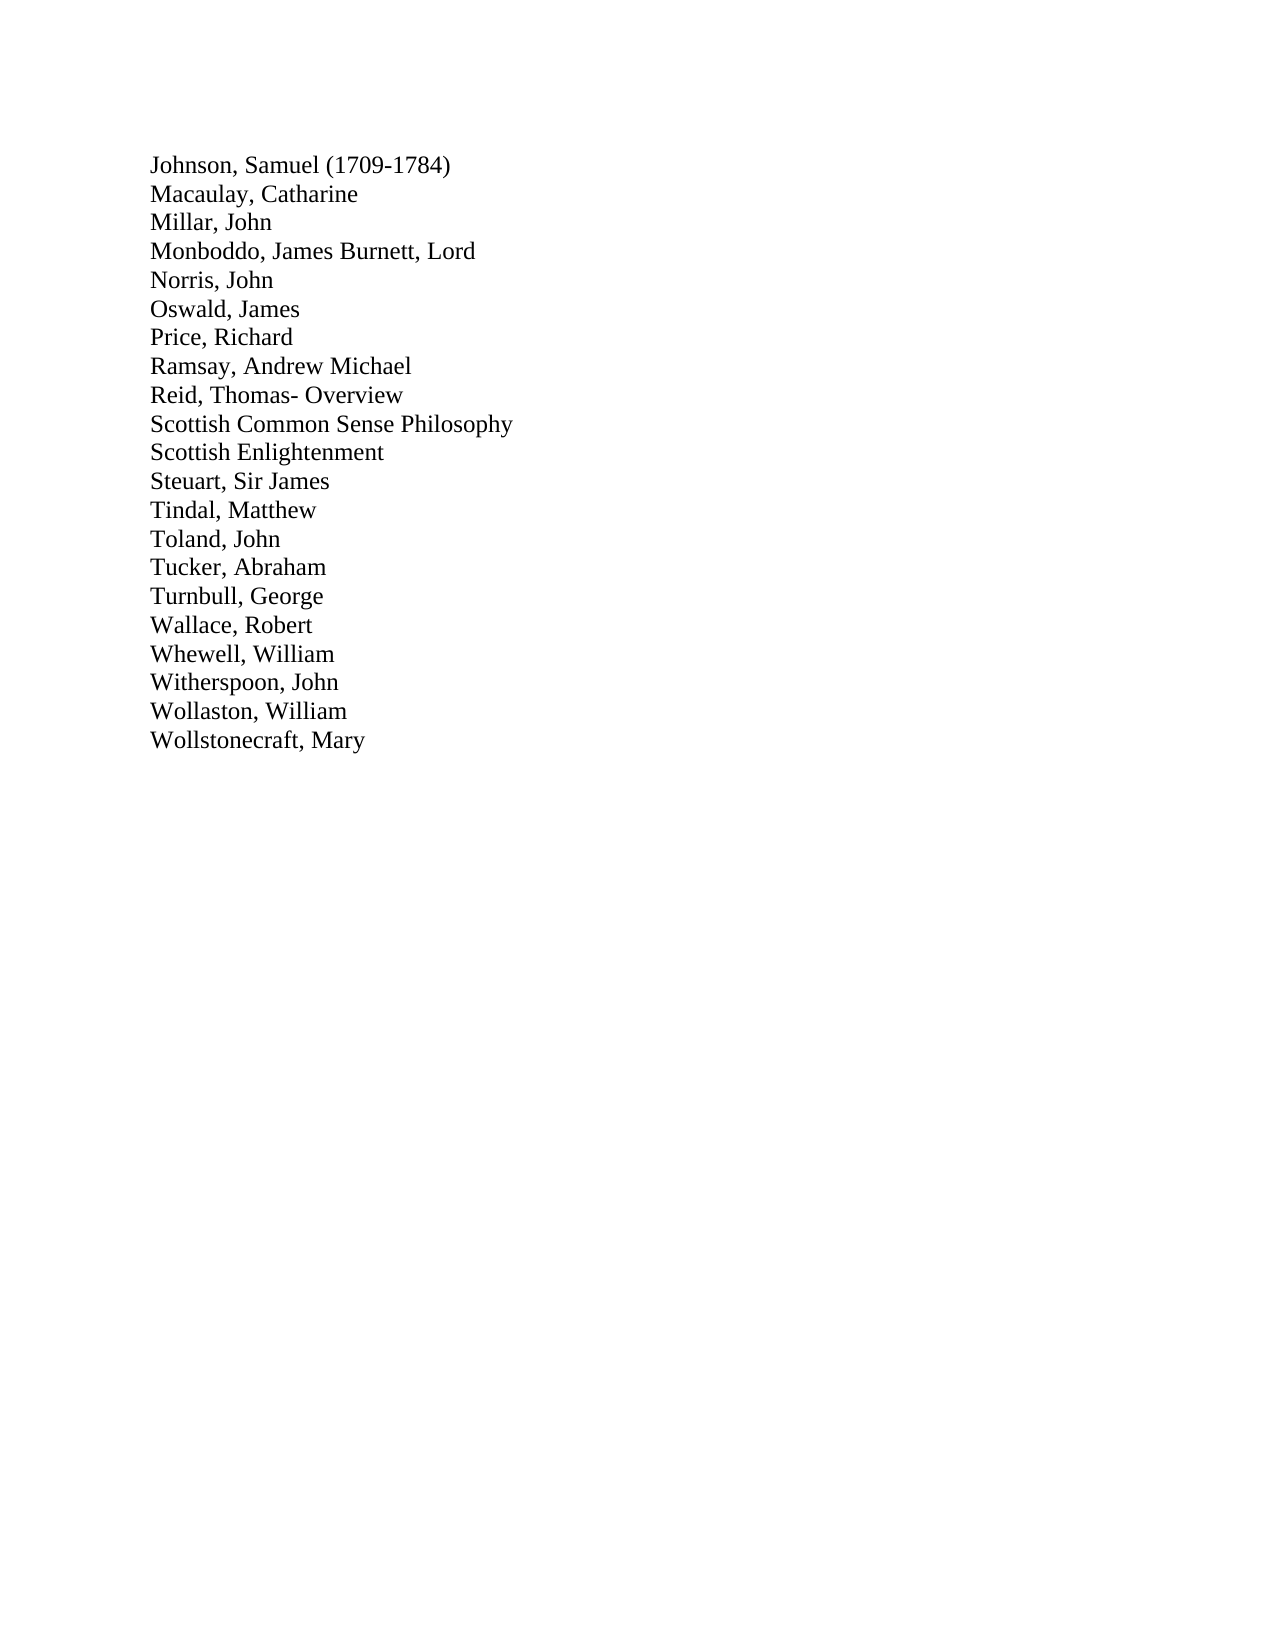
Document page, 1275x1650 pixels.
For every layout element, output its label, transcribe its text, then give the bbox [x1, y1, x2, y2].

text Tucker, Abraham Turnbull, George Wallace, Robert Whewell, William Witherspoon, John Wollaston, William Wollstonecraft, Mary [150, 552, 1125, 754]
text Scottish Enlightenment Steuart, Sir James Tindal, Matthew Toland, John [150, 437, 1125, 552]
text Scottish Common Sense Philosophy [150, 409, 1125, 437]
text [150, 150, 1125, 409]
